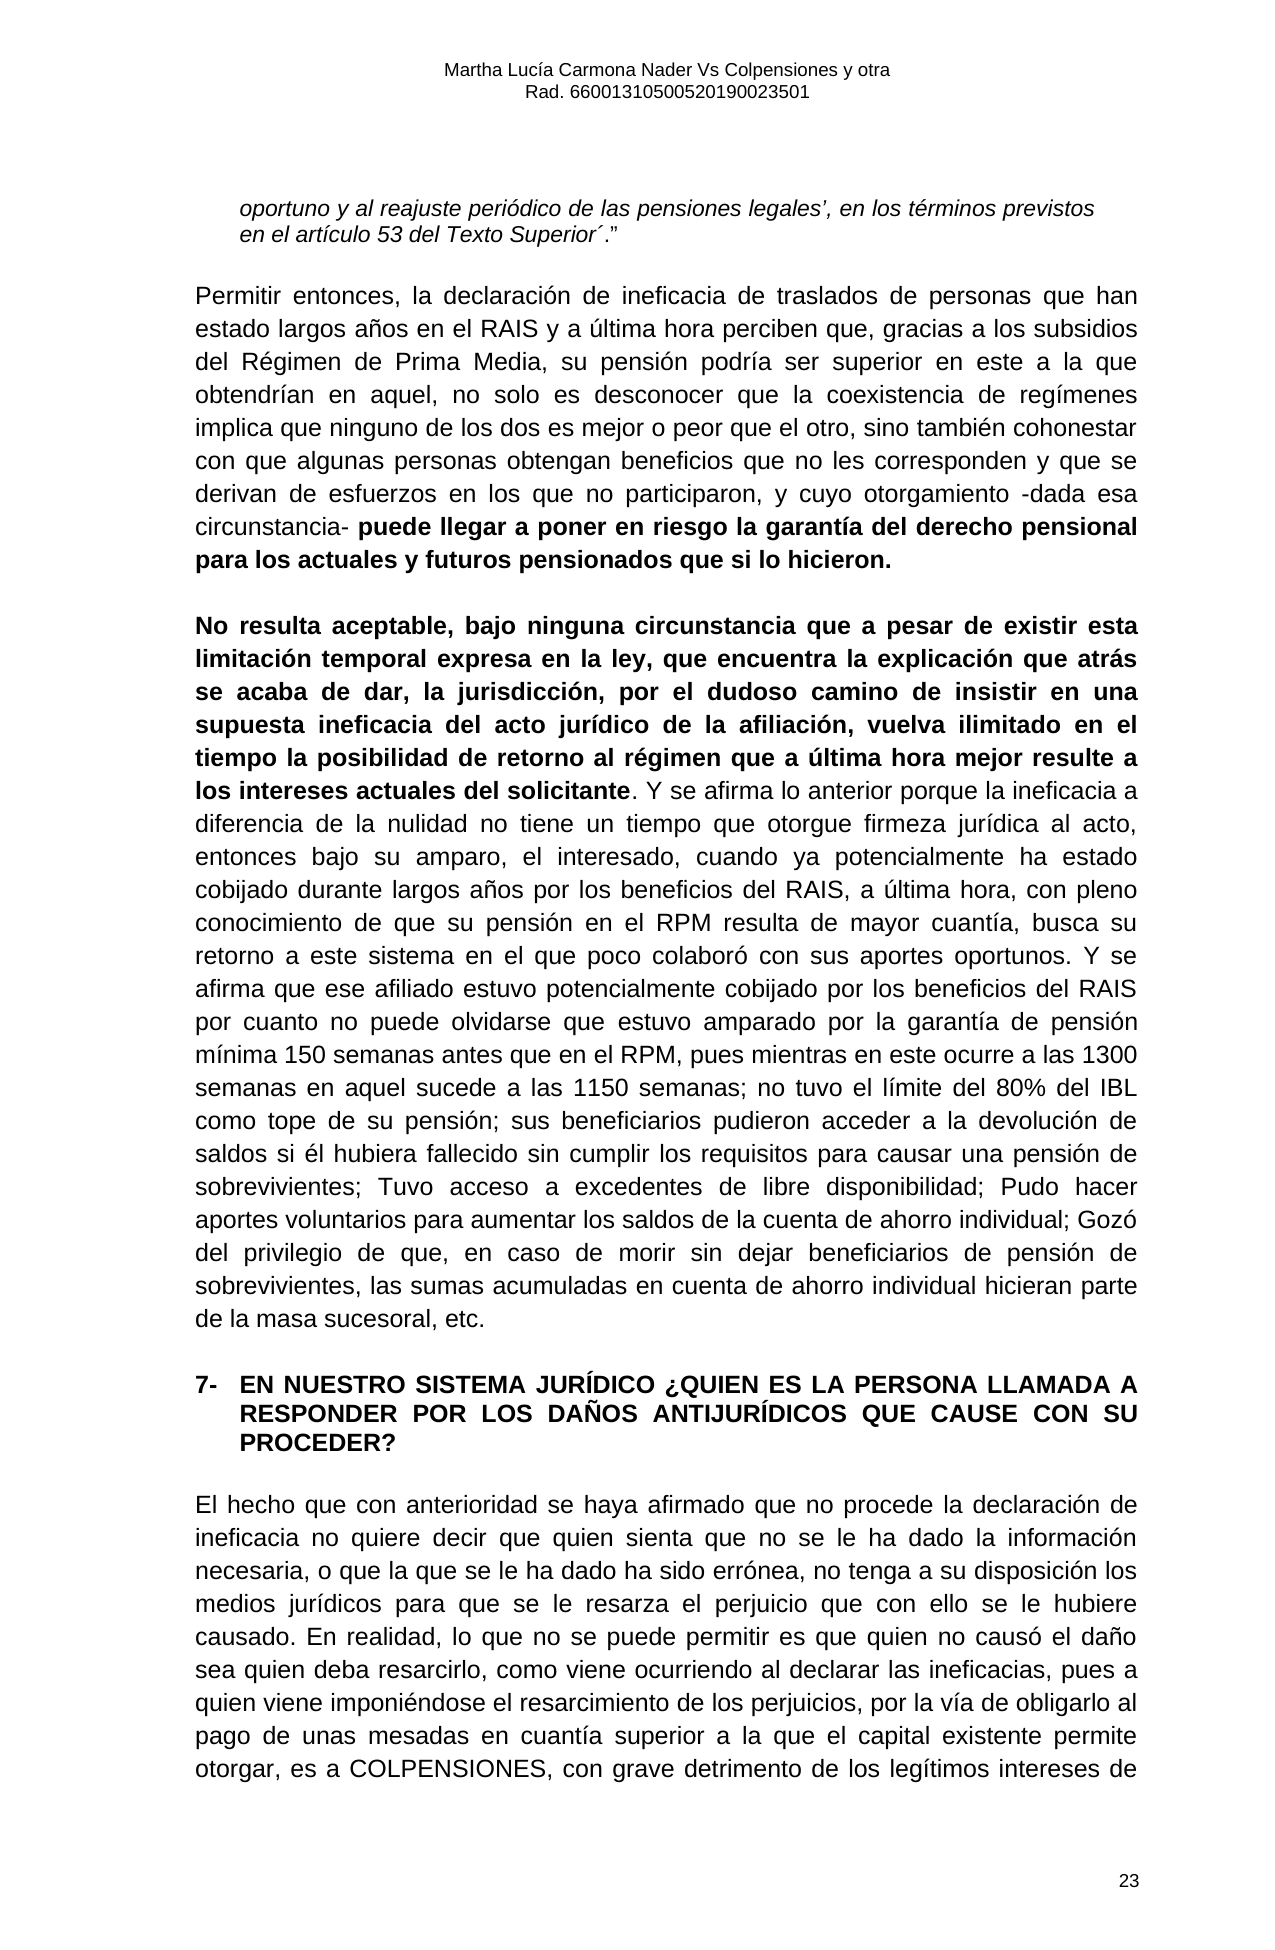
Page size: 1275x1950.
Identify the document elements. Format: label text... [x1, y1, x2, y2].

text Permitir entonces, la declaración de ineficacia de traslados de personas que han estado largos años en el RAIS y a última hora perciben que, gracias a los subsidios del Régimen de Prima Media, su pensión podría ser superior en este a la que obtendrían en aquel, no solo es desconocer que la coexistencia de regímenes implica que ninguno de los dos es mejor o peor que el otro, sino también cohonestar con que algunas personas obtengan beneficios que no les corresponden y que se derivan de esfuerzos en los que no participaron, y cuyo otorgamiento -dada esa circunstancia- puede llegar a poner en riesgo la garantía del derecho pensional para los actuales y futuros pensionados que si lo hicieron. [195, 281, 1139, 573]
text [239, 195, 1095, 248]
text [195, 1489, 1139, 1782]
text No resulta aceptable, bajo ninguna circunstancia que a pesar de existir esta limitación temporal expresa en la ley, que encuentra la explicación que atrás se acaba de dar, la jurisdicción, por el dudoso camino de insistir en una supuesta ineficacia del acto jurídico de la afiliación, vuelva ilimitado en el tiempo la posibilidad de retorno al régimen que a última hora mejor resulte a los intereses actuales del solicitante. Y se afirma lo anterior porque la ineficacia a diferencia de la nulidad no tiene un tiempo que otorgue firmeza jurídica al acto, entonces bajo su amparo, el interesado, cuando ya potencialmente ha estado cobijado durante largos años por los beneficios del RAIS, a última hora, con pleno conocimiento de que su pensión en el RPM resulta de mayor cuantía, busca su retorno a este sistema en el que poco colaboró con sus aportes oportunos. Y se afirma que ese afiliado estuvo potencialmente cobijado por los beneficios del RAIS por cuanto no puede olvidarse que estuvo amparado por la garantía de pensión mínima 150 semanas antes que en el RPM, pues mientras en este ocurre a las 1300 semanas en aquel sucede a las 1150 semanas; no tuvo el límite del 80% del IBL como tope de su pensión; sus beneficiarios pudieron acceder a la devolución de saldos si él hubiera fallecido sin cumplir los requisitos para causar una pensión de sobrevivientes; Tuvo acceso a excedentes de libre disponibilidad; Pudo hacer aportes voluntarios para aumentar los saldos de la cuenta de ahorro individual; Gozó del privilegio de que, en caso de morir sin dejar beneficiarios de pensión de sobrevivientes, las sumas acumuladas en cuenta de ahorro individual hicieran parte de la masa sucesoral, etc. [195, 611, 1139, 1333]
list EN NUESTRO SISTEMA JURÍDICO ¿QUIEN ES LA PERSONA LLAMADA A RESPONDER POR LOS DAÑOS ANTIJURÍDICOS QUE CAUSE CON SU PROCEDER? [195, 1370, 1139, 1457]
